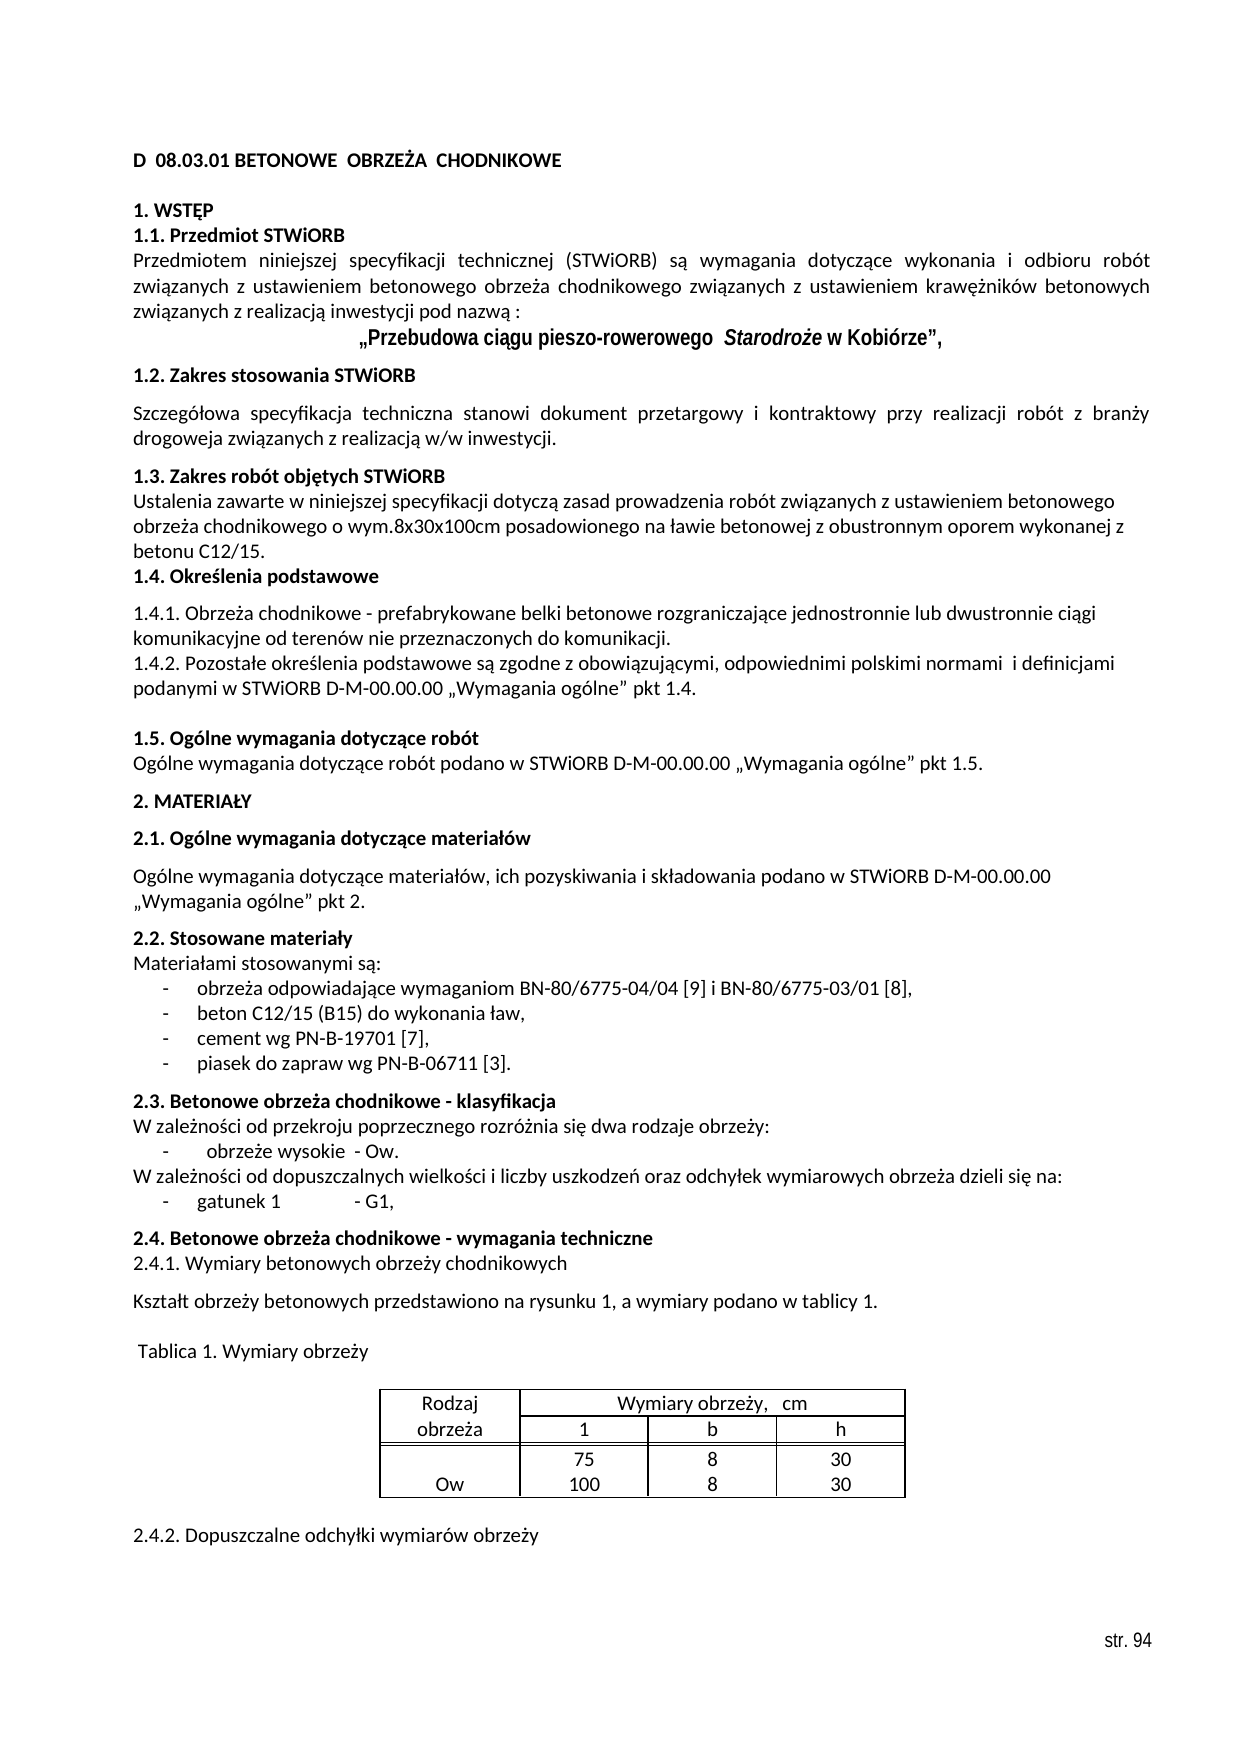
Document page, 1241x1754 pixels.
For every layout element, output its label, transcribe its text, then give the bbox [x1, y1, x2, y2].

text Przedmiotem niniejszej specyfikacji technicznej (STWiORB) są wymagania dotyczące wykonania i odbioru robót związanych z ustawieniem betonowego obrzeża chodnikowego związanych z ustawieniem krawężników betonowych związanych z realizacją inwestycji pod nazwą : [133, 248, 1152, 324]
text - cement wg PN-B-19701 [7], [162, 1026, 1152, 1051]
text - piasek do zapraw wg PN-B-06711 [3]. [162, 1051, 1152, 1076]
text Ogólne wymagania dotyczące materiałów, ich pozyskiwania i składowania podano w STWiORB D-M-00.00.00 „Wymagania ogólne” pkt 2. [133, 863, 1152, 913]
text - gatunek 1 - G1, [162, 1188, 1152, 1213]
text 1.4.2. Pozostałe określenia podstawowe są zgodne z obowiązującymi, odpowiednimi polskimi normami i definicjami podanymi w STWiORB D-M-00.00.00 „Wymagania ogólne” pkt 1.4. [133, 651, 1152, 701]
subtitle 1.4. Określenia podstawowe [133, 563, 1152, 588]
text „Przebudowa ciągu pieszo-rowerowego Starodroże w Kobiórze”, [133, 324, 1152, 350]
text - obrzeża odpowiadające wymaganiom BN-80/6775-04/04 [9] i BN-80/6775-03/01 [8], [162, 976, 1152, 1001]
subtitle 2.3. Betonowe obrzeża chodnikowe - klasyfikacja [133, 1088, 1152, 1113]
text Ustalenia zawarte w niniejszej specyfikacji dotyczą zasad prowadzenia robót związanych z ustawieniem betonowego obrzeża chodnikowego o wym.8x30x100cm posadowionego na ławie betonowej z obustronnym oporem wykonanej z betonu C12/15. [133, 488, 1152, 563]
text - obrzeże wysokie - Ow. [162, 1138, 1152, 1163]
subtitle 2.2. Stosowane materiały [133, 926, 1152, 951]
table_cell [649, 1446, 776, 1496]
text 2.4.2. Dopuszczalne odchyłki wymiarów obrzeży [133, 1523, 1152, 1548]
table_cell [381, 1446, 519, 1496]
text W zależności od przekroju poprzecznego rozróżnia się dwa rodzaje obrzeży: [133, 1113, 1152, 1138]
subtitle 1.1. Przedmiot STWiORB [133, 223, 1152, 248]
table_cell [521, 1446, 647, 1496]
text Ogólne wymagania dotyczące robót podano w STWiORB D-M-00.00.00 „Wymagania ogólne” pkt 1.5. [133, 751, 1152, 776]
text 1.4.1. Obrzeża chodnikowe - prefabrykowane belki betonowe rozgraniczające jednostronnie lub dwustronnie ciągi komunikacyjne od terenów nie przeznaczonych do komunikacji. [133, 601, 1152, 651]
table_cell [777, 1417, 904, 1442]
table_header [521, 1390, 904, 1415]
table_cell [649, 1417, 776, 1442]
text W zależności od dopuszczalnych wielkości i liczby uszkodzeń oraz odchyłek wymiarowych obrzeża dzieli się na: [133, 1163, 1152, 1188]
text Materiałami stosowanymi są: [133, 951, 1152, 976]
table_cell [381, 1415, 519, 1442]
subtitle 1.5. Ogólne wymagania dotyczące robót [133, 726, 1152, 751]
subtitle 1.3. Zakres robót objętych STWiORB [133, 463, 1152, 488]
subtitle 2.4. Betonowe obrzeża chodnikowe - wymagania techniczne [133, 1226, 1152, 1251]
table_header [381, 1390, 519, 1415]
text D 08.03.01 BETONOWE OBRZEŻA CHODNIKOWE [133, 148, 1152, 173]
subtitle 1.2. Zakres stosowania STWiORB [133, 363, 1152, 388]
text - beton C12/15 (B15) do wykonania ław, [162, 1001, 1152, 1026]
subtitle 2.1. Ogólne wymagania dotyczące materiałów [133, 826, 1152, 851]
subtitle 2. MATERIAŁY [133, 788, 1152, 813]
text 2.4.1. Wymiary betonowych obrzeży chodnikowych [133, 1251, 1152, 1276]
text Kształt obrzeży betonowych przedstawiono na rysunku 1, a wymiary podano w tablicy 1. [133, 1288, 1152, 1313]
text Tablica 1. Wymiary obrzeży [133, 1338, 1152, 1363]
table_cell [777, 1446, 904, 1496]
subtitle Szczegółowa specyfikacja techniczna stanowi dokument przetargowy i kontraktowy przy realizacji robót z branży drogoweja związanych z realizacją w/w inwestycji. [133, 401, 1152, 451]
subtitle 1. WSTĘP [133, 198, 1152, 223]
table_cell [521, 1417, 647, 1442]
